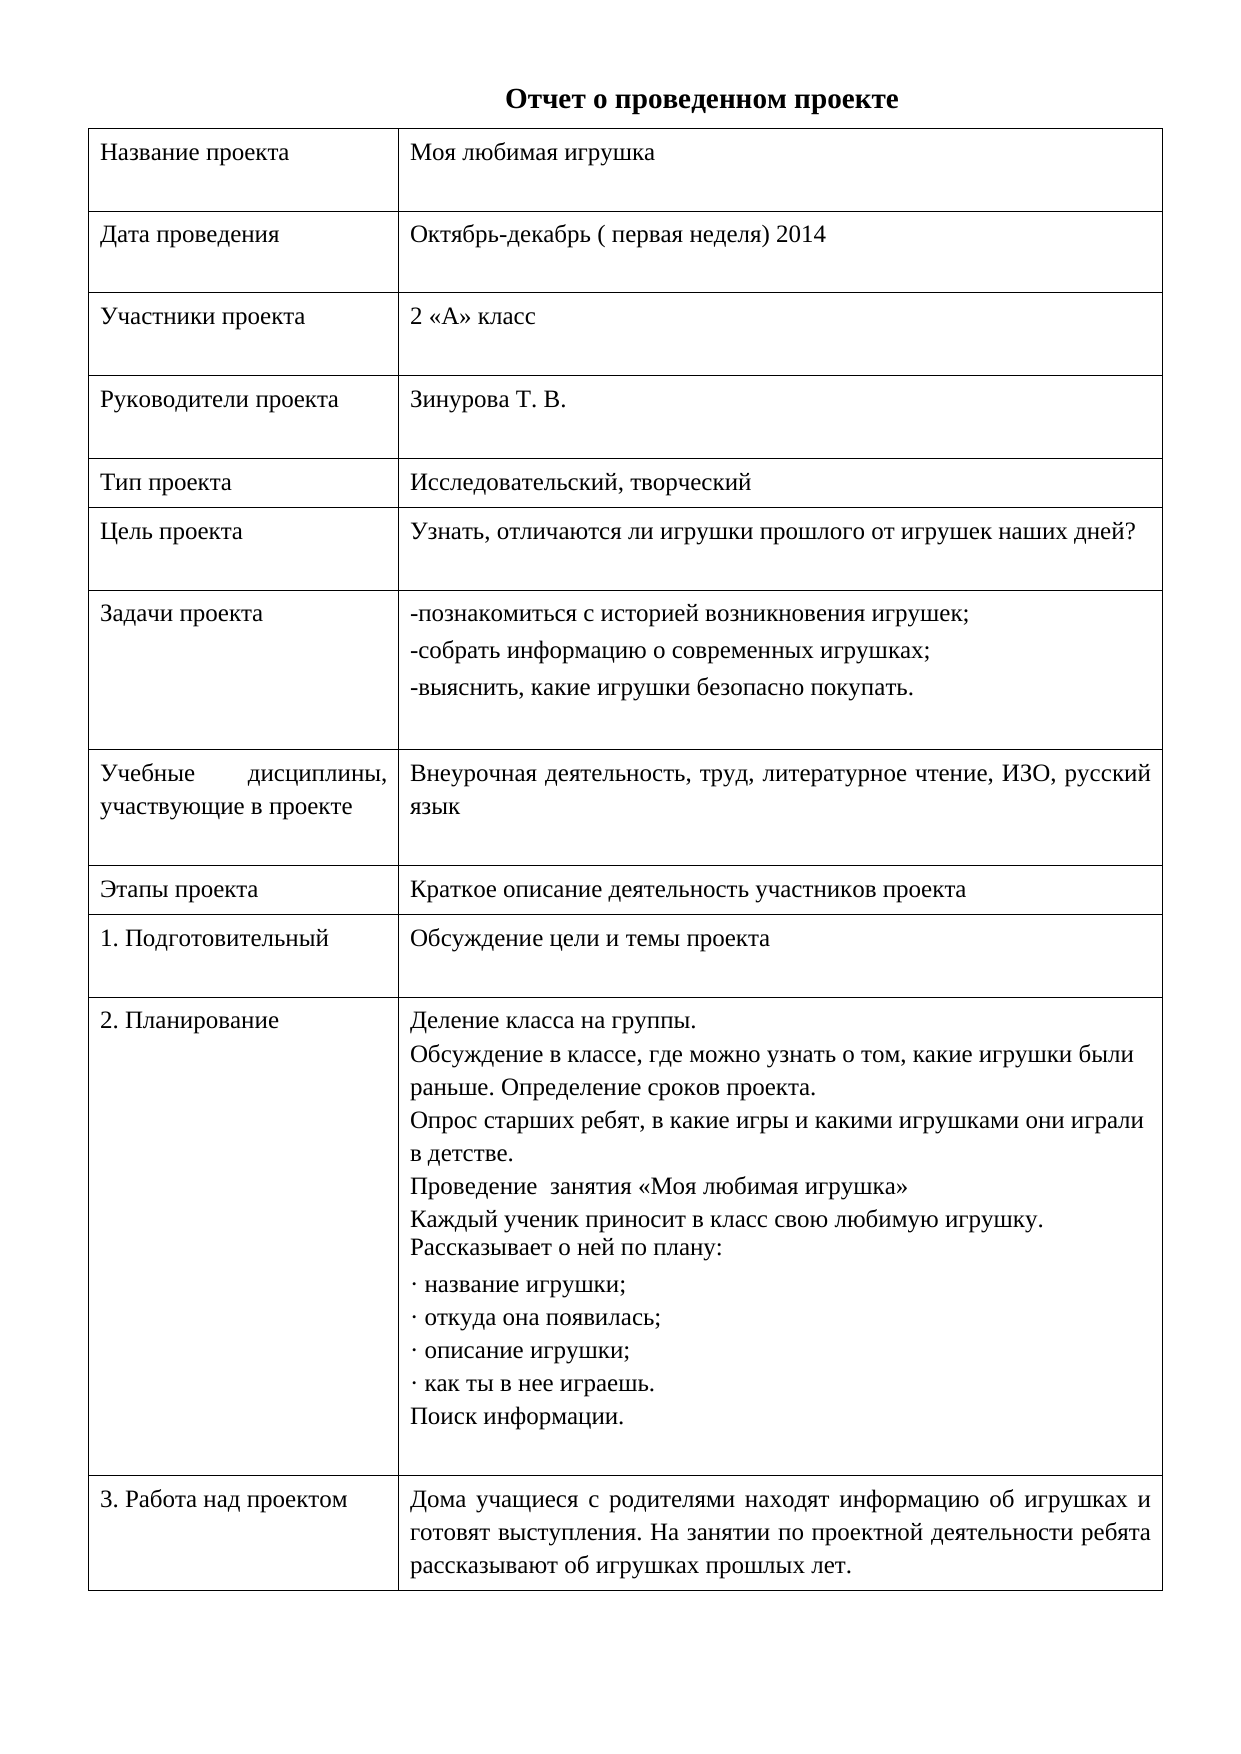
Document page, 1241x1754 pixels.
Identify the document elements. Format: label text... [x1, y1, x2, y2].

table_header Моя любимая игрушка [399, 129, 1162, 211]
table_cell Цель проекта [89, 508, 398, 590]
table_cell Дома учащиеся с родителями находят информацию об игрушках и готовят выступления. На занятии по проектной деятельности ребята рассказывают об игрушках прошлых лет. [399, 1476, 1162, 1590]
table_cell Краткое описание деятельность участников проекта [399, 866, 1162, 914]
table_cell Обсуждение цели и темы проекта [399, 915, 1162, 997]
table_cell Участники проекта [89, 293, 398, 375]
table_cell Этапы проекта [89, 866, 398, 914]
table_cell Дата проведения [89, 212, 398, 292]
table_cell Октябрь-декабрь ( первая неделя) 2014 [399, 212, 1162, 292]
table_cell 3. Работа над проектом [89, 1476, 398, 1590]
table_cell Внеурочная деятельность, труд, литературное чтение, ИЗО, русский язык [399, 750, 1162, 865]
table_cell Тип проекта [89, 459, 398, 507]
list Отчет о проведенном проекте [252, 82, 1152, 115]
table_cell 1. Подготовительный [89, 915, 398, 997]
table_cell -познакомиться с историей возникновения игрушек; -собрать информацию о современных игрушках; -выяснить, какие игрушки безопасно покупать. [399, 591, 1162, 749]
table_cell Исследовательский, творческий [399, 459, 1162, 507]
table_cell 2 «А» класс [399, 293, 1162, 375]
table_cell Узнать, отличаются ли игрушки прошлого от игрушек наших дней? [399, 508, 1162, 590]
table_cell Задачи проекта [89, 591, 398, 749]
table_cell 2. Планирование [89, 998, 398, 1475]
table_cell Руководители проекта [89, 376, 398, 458]
table_header Название проекта [89, 129, 398, 211]
table_cell Зинурова Т. В. [399, 376, 1162, 458]
table_cell Деление класса на группы. Обсуждение в классе, где можно узнать о том, какие игрушки были раньше. Определение сроков проекта. Опрос старших ребят, в какие игры и какими игрушками они играли в детстве. Проведение занятия «Моя любимая игрушка» Каждый ученик приносит в класс свою любимую игрушку. Рассказывает о ней по плану: · название игрушки; · откуда она появилась; · описание игрушки; · как ты в нее играешь. Поиск информации. [399, 998, 1162, 1475]
table_cell Учебные дисциплины, участвующие в проекте [89, 750, 398, 865]
